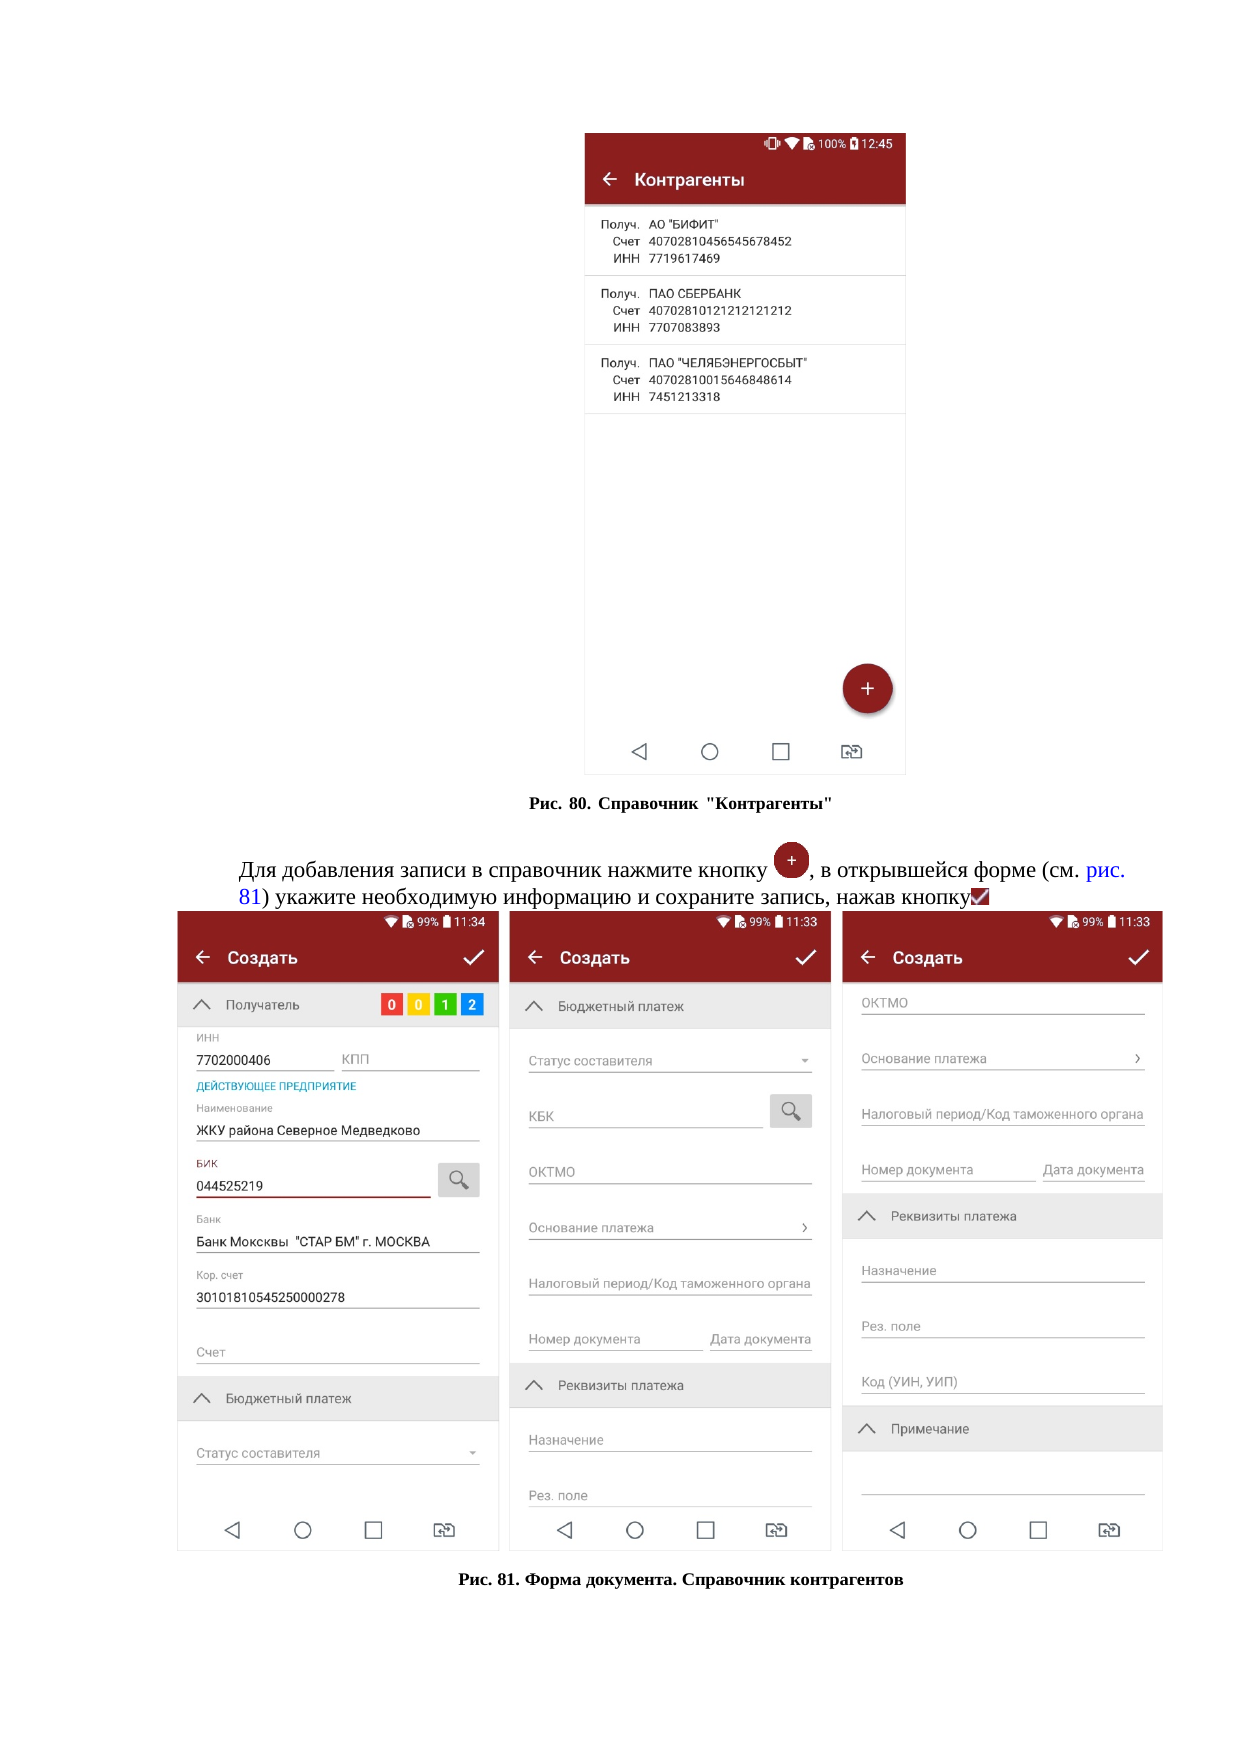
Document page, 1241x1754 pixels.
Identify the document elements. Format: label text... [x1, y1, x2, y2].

text Рис. 80. Справочник "Контрагенты" [422, 793, 940, 813]
picture [584, 133, 906, 775]
picture [774, 842, 809, 878]
picture [177, 911, 1163, 1551]
text Рис. 81. Форма документа. Справочник контрагентов [239, 1568, 1122, 1589]
picture [971, 888, 990, 905]
text Для добавления записи в справочник нажмите кнопку , в открывшейся форме (см. рис. 81) укажите необходимую информацию и сохраните запись, нажав кнопку [239, 842, 1152, 909]
